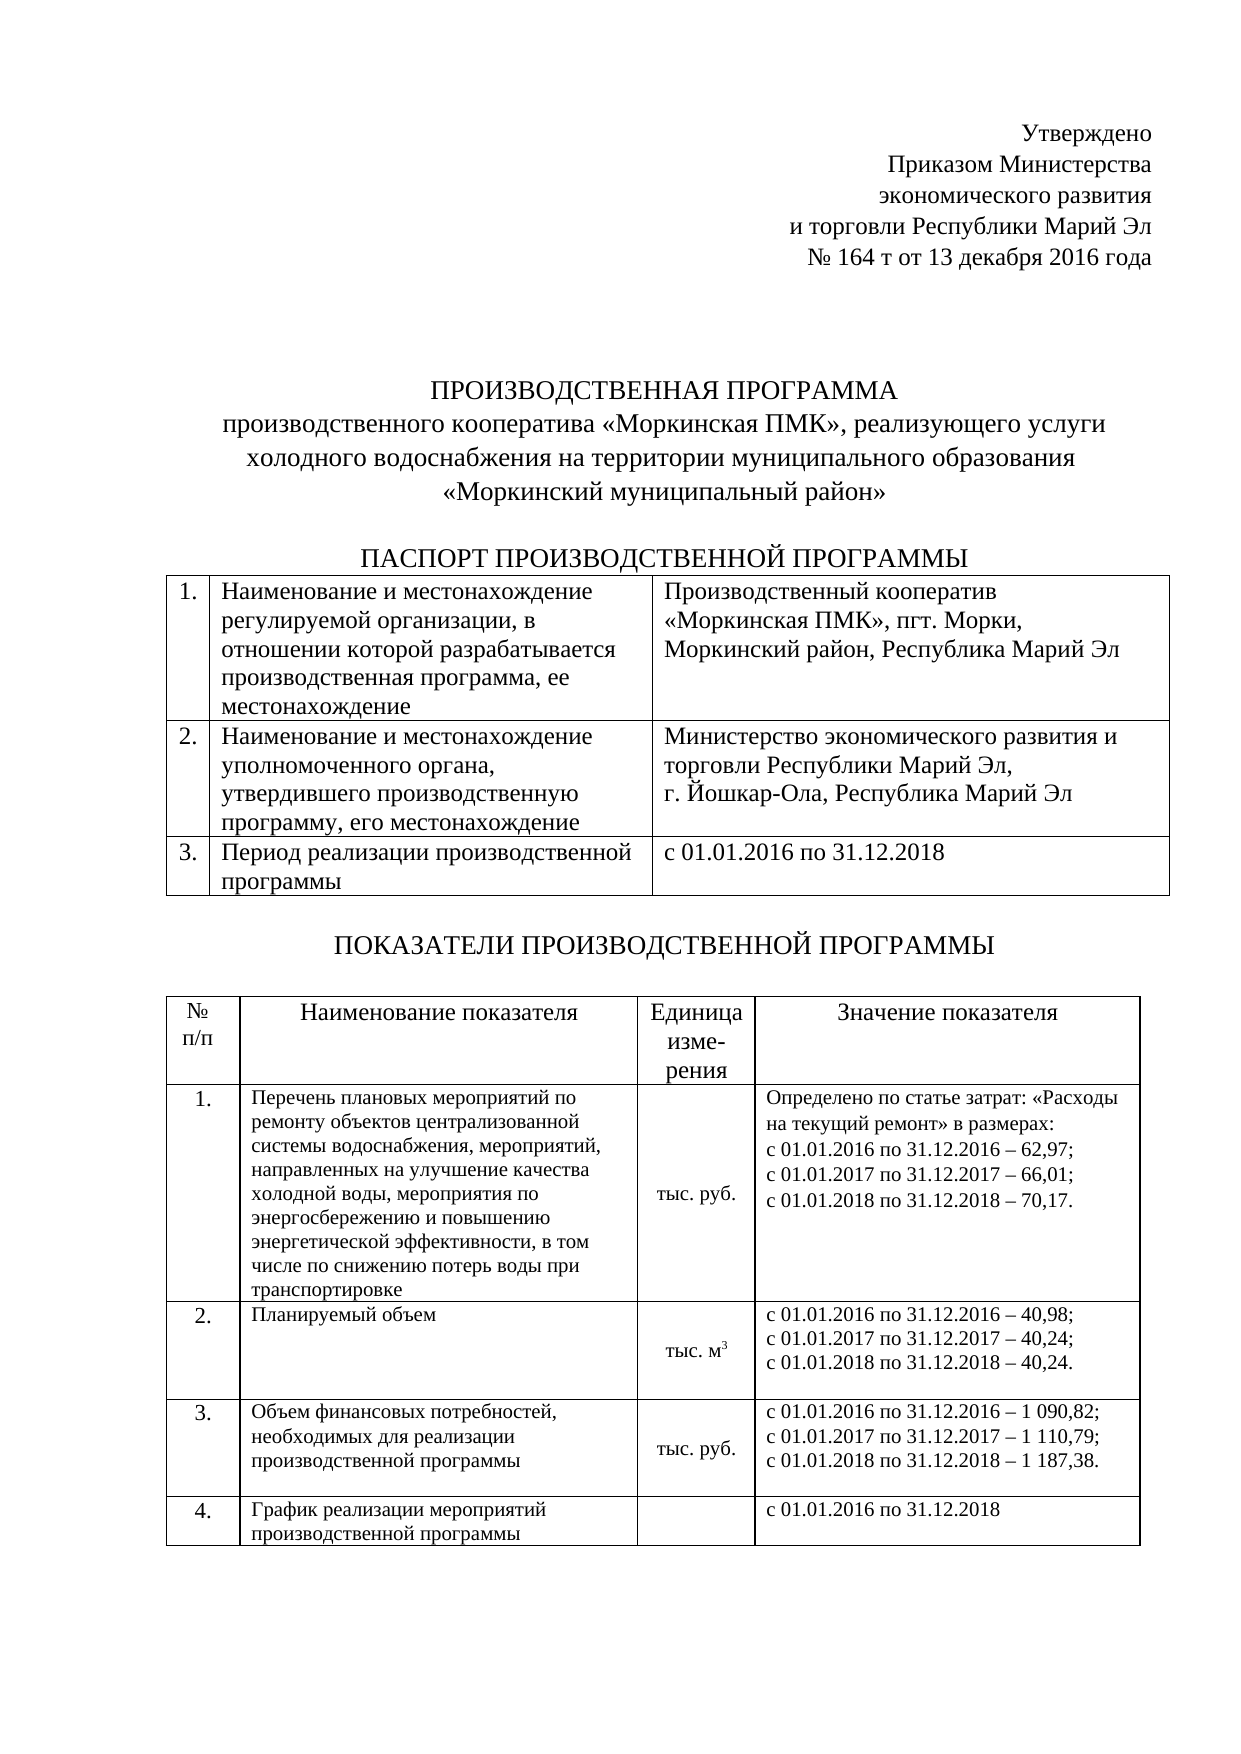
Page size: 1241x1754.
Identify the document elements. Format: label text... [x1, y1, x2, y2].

text ПРОИЗВОДСТВЕННАЯ ПРОГРАММА [177, 374, 1152, 405]
table_cell с 01.01.2016 по 31.12.2016 – 1 090,82; с 01.01.2017 по 31.12.2017 – 1 110,79; с 01.01.2018 по 31.12.2018 – 1 187,38. [756, 1400, 1139, 1496]
text производственного кооператива «Моркинская ПМК», реализующего услуги холодного водоснабжения на территории муниципального образования «Моркинский муниципальный район» [177, 407, 1152, 506]
table_header Наименование и местонахождение регулируемой организации, в отношении которой разрабатывается производственная программа, ее местонахождение [210, 576, 652, 720]
table_cell 2. [167, 721, 209, 836]
table_cell тыс. руб. [638, 1085, 754, 1301]
table_header Значение показателя [756, 997, 1139, 1083]
table_header № п/п [167, 997, 239, 1083]
table_cell с 01.01.2016 по 31.12.2018 [653, 837, 1169, 894]
table_cell 4. [167, 1497, 239, 1545]
text Приказом Министерства экономического развития и торговли Республики Марий Эл [177, 149, 1152, 240]
table_cell Определено по статье затрат: «Расходы на текущий ремонт» в размерах: с 01.01.2016 по 31.12.2016 – 62,97; с 01.01.2017 по 31.12.2017 – 66,01; с 01.01.2018 по 31.12.2018 – 70,17. [756, 1085, 1139, 1301]
table_cell тыс. руб. [638, 1400, 754, 1496]
table_cell Наименование и местонахождение уполномоченного органа, утвердившего производственную программу, его местонахождение [210, 721, 652, 836]
table_cell Объем финансовых потребностей, необходимых для реализации производственной программы [241, 1400, 637, 1496]
text ПОКАЗАТЕЛИ ПРОИЗВОДСТВЕННОЙ ПРОГРАММЫ [177, 929, 1152, 960]
table_header Наименование показателя [241, 997, 637, 1083]
table_cell 2. [167, 1302, 239, 1398]
table_cell Период реализации производственной программы [210, 837, 652, 894]
table_cell Перечень плановых мероприятий по ремонту объектов централизованной системы водоснабжения, мероприятий, направленных на улучшение качества холодной воды, мероприятия по энергосбережению и повышению энергетической эффективности, в том числе по снижению потерь воды при транспортировке [241, 1085, 637, 1301]
table_cell [638, 1497, 754, 1545]
table_cell с 01.01.2016 по 31.12.2018 [756, 1497, 1139, 1545]
table_header Производственный кооператив «Моркинская ПМК», пгт. Морки, Моркинский район, Республика Марий Эл [653, 576, 1169, 720]
table_header Единица изме-рения [638, 997, 754, 1083]
text Утверждено [177, 118, 1152, 147]
table_cell 3. [167, 837, 209, 894]
table_header 1. [167, 576, 209, 720]
table_cell Планируемый объем [241, 1302, 637, 1398]
table_cell Министерство экономического развития и торговли Республики Марий Эл, г. Йошкар-Ола, Республика Марий Эл [653, 721, 1169, 836]
table_cell 1. [167, 1085, 239, 1301]
table_cell с 01.01.2016 по 31.12.2016 – 40,98; с 01.01.2017 по 31.12.2017 – 40,24; с 01.01.2018 по 31.12.2018 – 40,24. [756, 1302, 1139, 1398]
text ПАСПОРТ ПРОИЗВОДСТВЕННОЙ ПРОГРАММЫ [177, 542, 1152, 573]
table_cell График реализации мероприятий производственной программы [241, 1497, 637, 1545]
table_cell 3. [167, 1400, 239, 1496]
text № 164 т от 13 декабря 2016 года [177, 242, 1152, 271]
table_cell тыс. м3 [638, 1302, 754, 1398]
